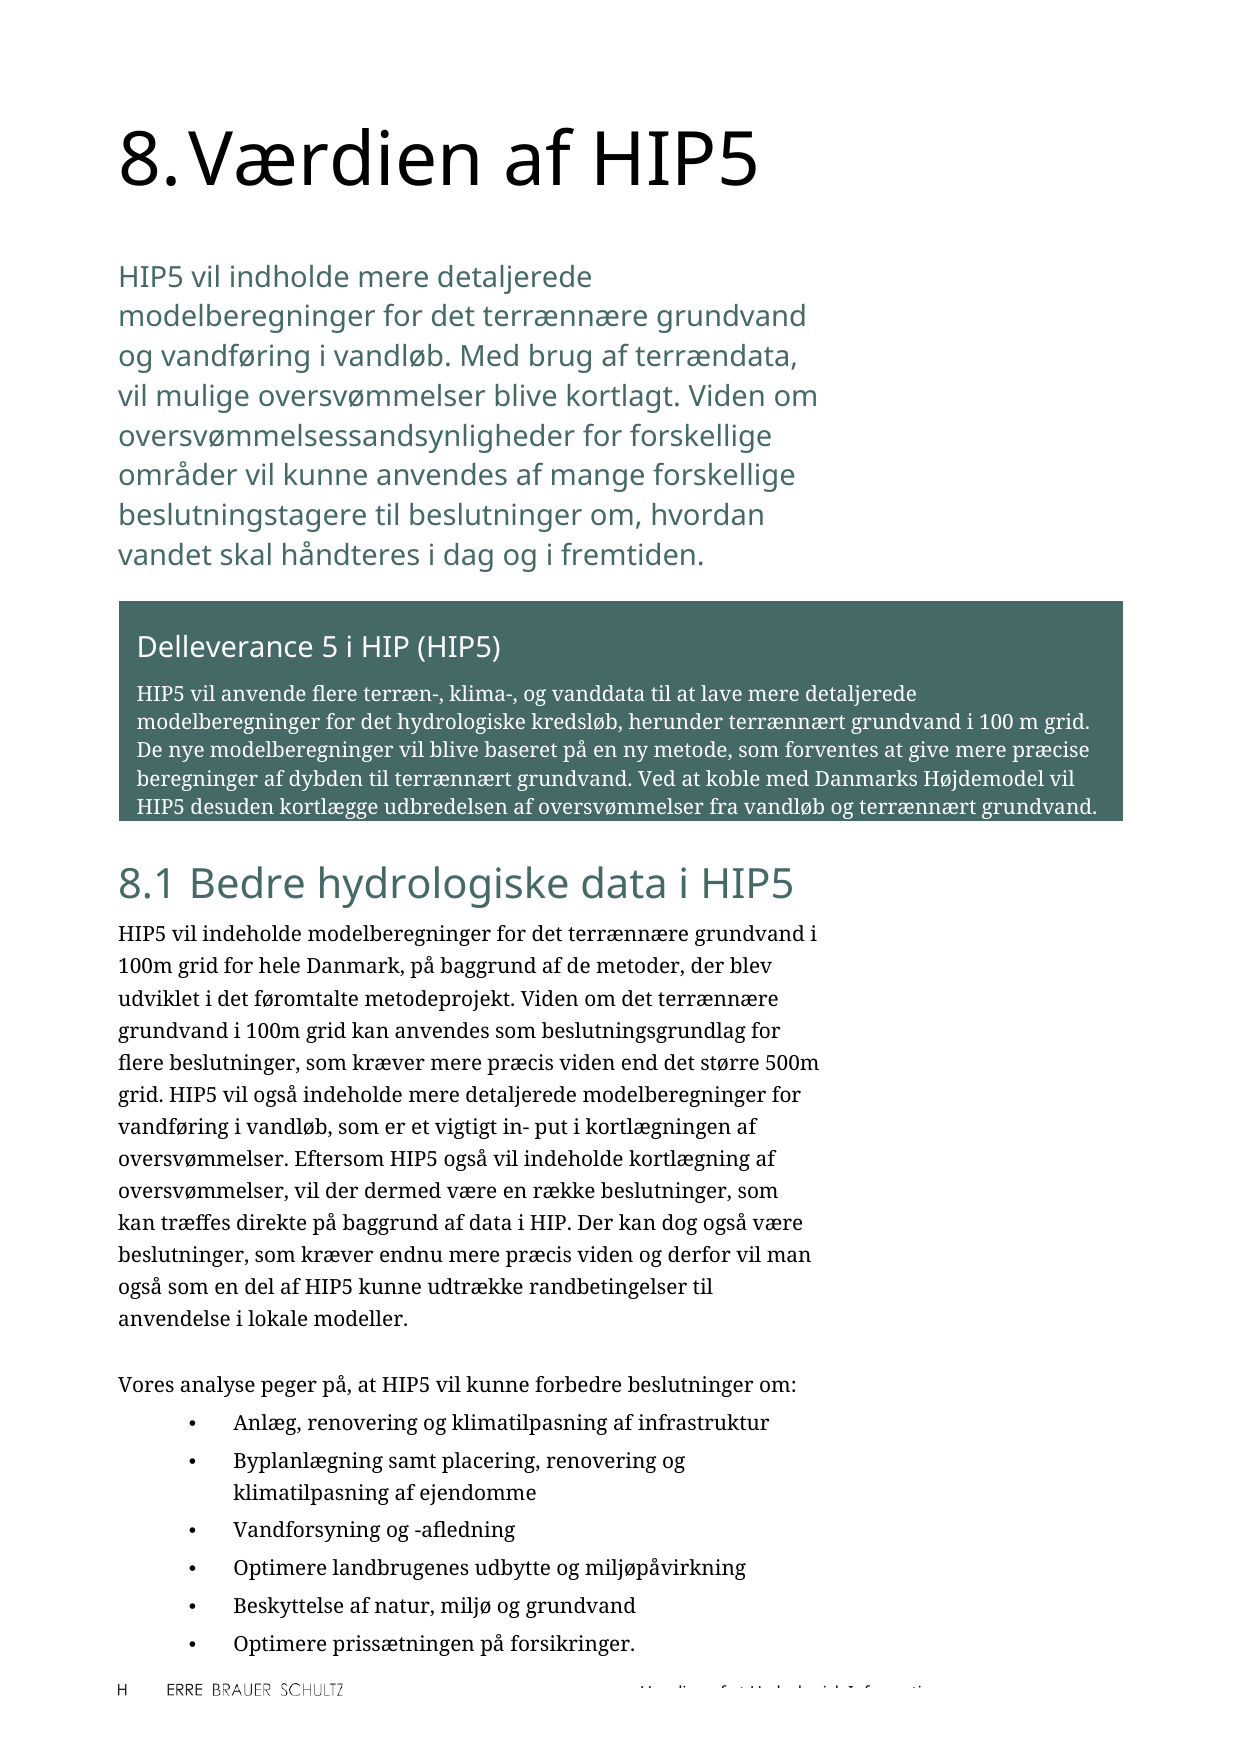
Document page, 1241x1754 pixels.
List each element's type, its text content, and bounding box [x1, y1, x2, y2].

subtitle HIP5 vil indholde mere detaljerede modelberegninger for det terrænnære grundvand og vandføring i vandløb. Med brug af terrændata, vil mulige oversvømmelser blive kortlagt. Viden om oversvømmelsessandsynligheder for forskellige områder vil kunne anvendes af mange forskellige beslutningstagere til beslutninger om, hvordan vandet skal håndteres i dag og i fremtiden. [118, 256, 826, 573]
list Optimere landbrugenes udbytte og miljøpåvirkning [189, 1553, 1148, 1582]
list Anlæg, renovering og klimatilpasning af infrastruktur [189, 1408, 1148, 1436]
picture [213, 1683, 343, 1696]
text HIP5 vil indeholde modelberegninger for det terrænnære grundvand i 100m grid for hele Danmark, på baggrund af de metoder, der blev udviklet i det føromtalte metodeprojekt. Viden om det terrænnære grundvand i 100m grid kan anvendes som beslutningsgrundlag for flere beslutninger, som kræver mere præcis viden end det større 500m grid. HIP5 vil også indeholde mere detaljerede modelberegninger for vandføring i vandløb, som er et vigtigt in- put i kortlægningen af oversvømmelser. Eftersom HIP5 også vil indeholde kortlægning af oversvømmelser, vil der dermed være en række beslutninger, som kan træffes direkte på baggrund af data i HIP. Der kan dog også være beslutninger, som kræver endnu mere præcis viden og derfor vil man også som en del af HIP5 kunne udtrække randbetingelser til anvendelse i lokale modeller. [118, 919, 821, 1333]
text Vores analyse peger på, at HIP5 vil kunne forbedre beslutninger om: [118, 1370, 1148, 1399]
list Byplanlægning samt placering, renovering og klimatilpasning af ejendomme [189, 1446, 820, 1506]
list Optimere prissætningen på forsikringer. [189, 1629, 1148, 1657]
subtitle Værdien af HIP5 [118, 105, 1148, 207]
list Vandforsyning og -afledning [189, 1516, 1148, 1544]
subtitle Bedre hydrologiske data i HIP5 [118, 854, 1148, 910]
table_header Delleverance 5 i HIP (HIP5) HIP5 vil anvende flere terræn-, klima-, og vanddata til at lave mere detaljerede modelberegninger for det hydrologiske kredsløb, herunder terrænnært grundvand i 100 m grid. De nye modelberegninger vil blive baseret på en ny metode, som forventes at give mere præcise beregninger af dybden til terrænnært grundvand. Ved at koble med Danmarks Højdemodel vil HIP5 desuden kortlægge udbredelsen af oversvømmelser fra vandløb og terrænnært grundvand. [119, 601, 1123, 821]
list Beskyttelse af natur, miljø og grundvand [189, 1591, 1148, 1619]
